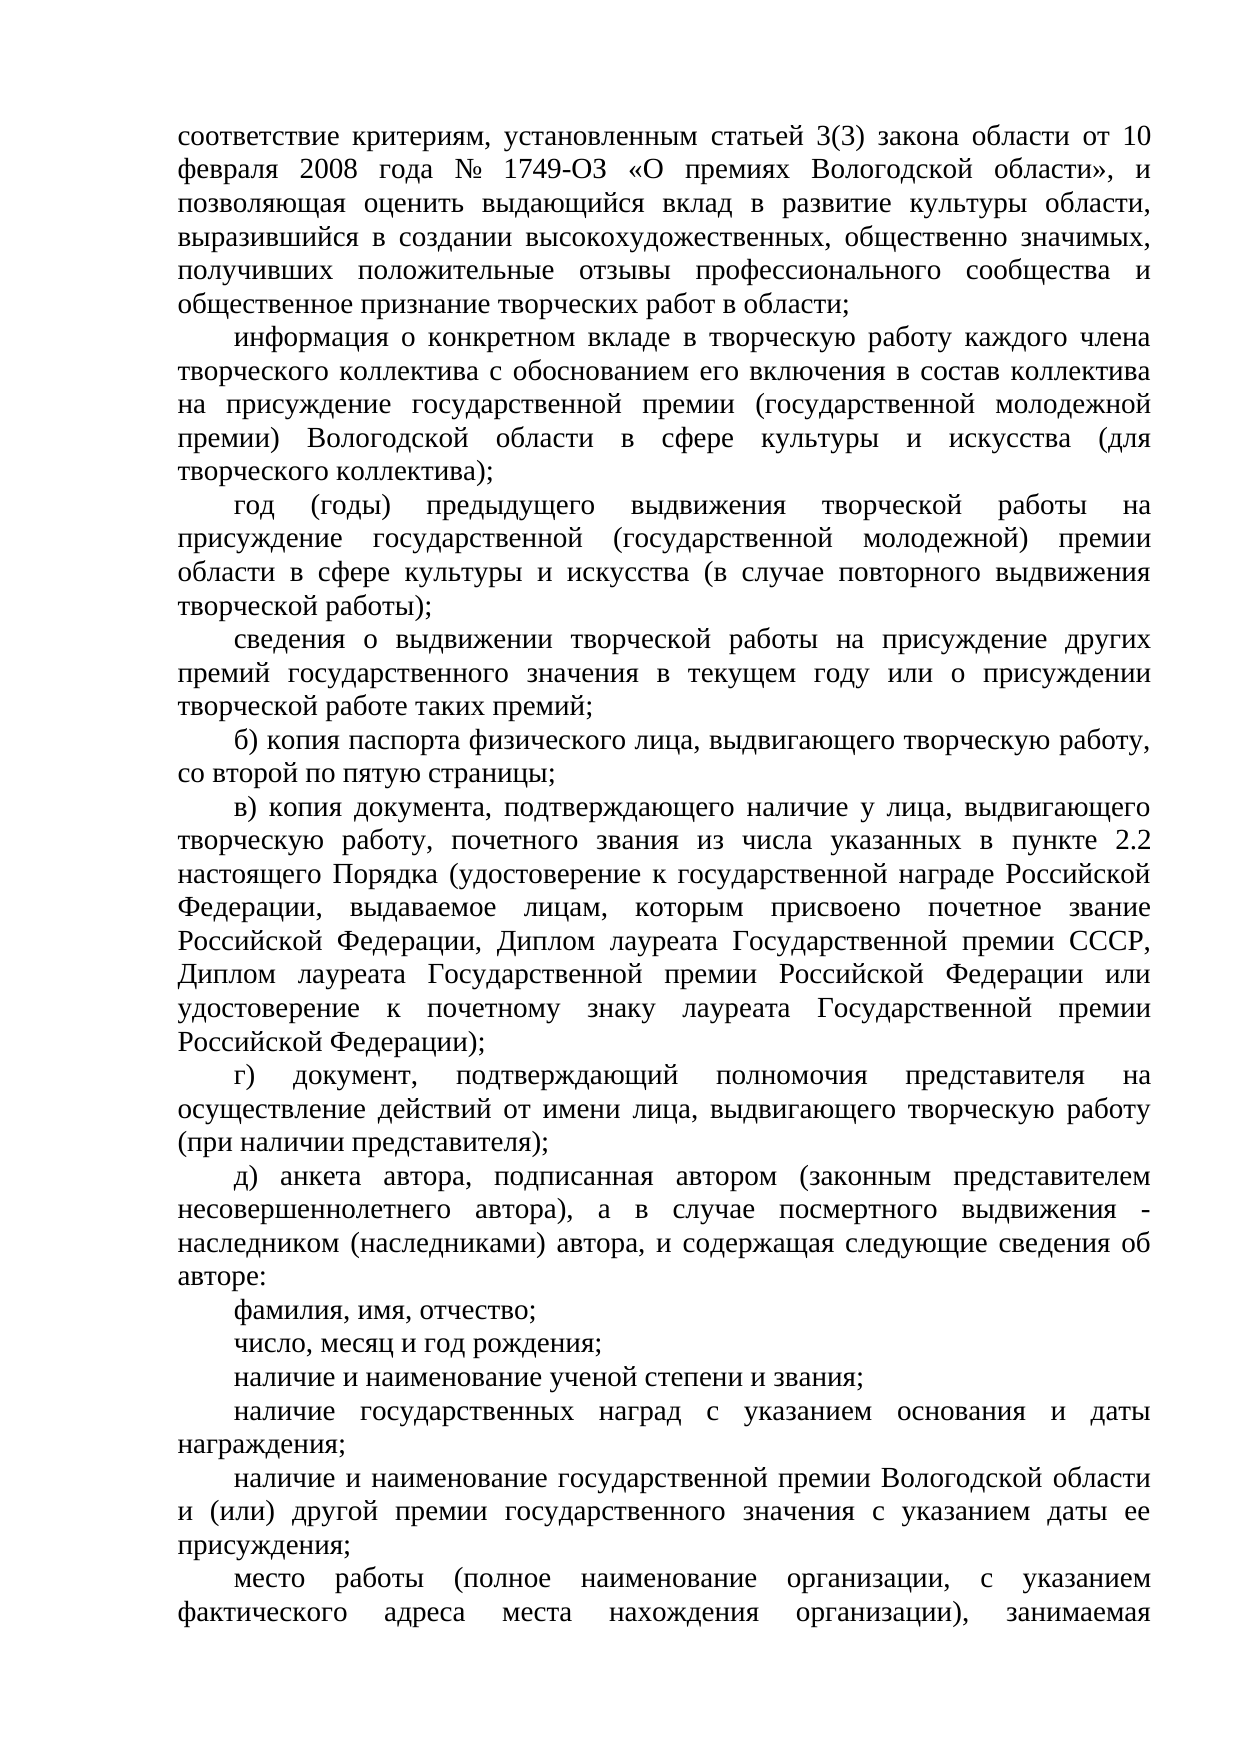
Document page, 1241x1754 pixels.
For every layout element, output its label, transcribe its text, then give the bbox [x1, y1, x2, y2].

text год (годы) предыдущего выдвижения творческой работы на присуждение государственной (государственной молодежной) премии области в сфере культуры и искусства (в случае повторного выдвижения творческой работы); [177, 487, 1152, 621]
text наличие и наименование государственной премии Вологодской области и (или) другой премии государственного значения с указанием даты ее присуждения; [177, 1460, 1152, 1560]
text информация о конкретном вкладе в творческую работу каждого члена творческого коллектива с обоснованием его включения в состав коллектива на присуждение государственной премии (государственной молодежной премии) Вологодской области в сфере культуры и искусства (для творческого коллектива); [177, 319, 1152, 487]
text д) анкета автора, подписанная автором (законным представителем несовершеннолетнего автора), а в случае посмертного выдвижения - наследником (наследниками) автора, и содержащая следующие сведения об авторе: [177, 1158, 1152, 1292]
text фамилия, имя, отчество; [177, 1292, 1152, 1326]
text сведения о выдвижении творческой работы на присуждение других премий государственного значения в текущем году или о присуждении творческой работе таких премий; [177, 621, 1152, 722]
text в) копия документа, подтверждающего наличие у лица, выдвигающего творческую работу, почетного звания из числа указанных в пункте 2.2 настоящего Порядка (удостоверение к государственной награде Российской Федерации, выдаваемое лицам, которым присвоено почетное звание Российской Федерации, Диплом лауреата Государственной премии СССР, Диплом лауреата Государственной премии Российской Федерации или удостоверение к почетному знаку лауреата Государственной премии Российской Федерации); [177, 789, 1152, 1057]
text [177, 1560, 1152, 1627]
text число, месяц и год рождения; [177, 1326, 1152, 1359]
text наличие и наименование ученой степени и звания; [177, 1359, 1152, 1393]
text б) копия паспорта физического лица, выдвигающего творческую работу, со второй по пятую страницы; [177, 722, 1152, 789]
text г) документ, подтверждающий полномочия представителя на осуществление действий от имени лица, выдвигающего творческую работу (при наличии представителя); [177, 1057, 1152, 1158]
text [177, 118, 1152, 319]
text наличие государственных наград с указанием основания и даты награждения; [177, 1393, 1152, 1460]
